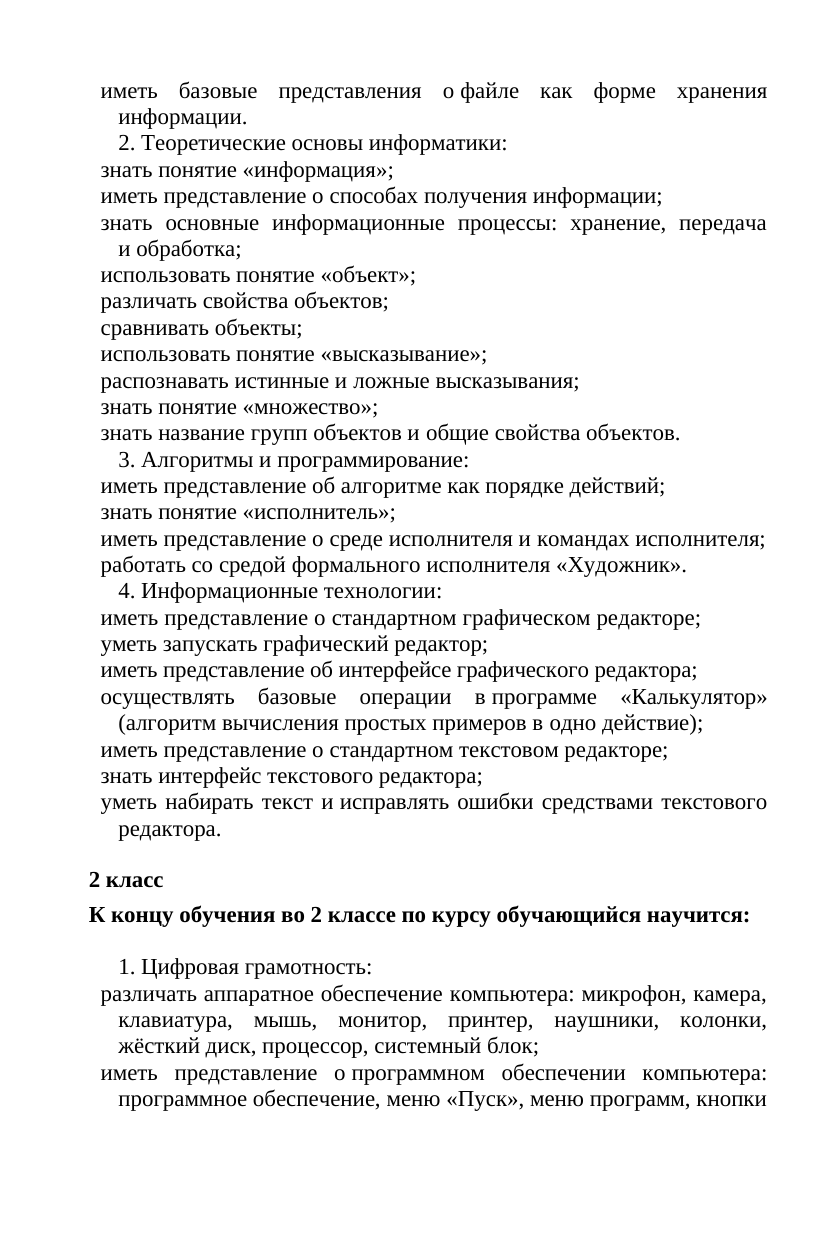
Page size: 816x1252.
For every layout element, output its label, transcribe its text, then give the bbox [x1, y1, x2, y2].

text 1. Цифровая грамотность: [88, 953, 768, 980]
text К концу обучения во 2 классе по курсу обучающийся научится: [88, 901, 768, 927]
list знать понятие «множество»; [100, 393, 768, 419]
text 2. Теоретические основы информатики: [88, 129, 768, 156]
list иметь представление о среде исполнителя и командах исполнителя; [100, 525, 768, 551]
list иметь представление о способах получения информации; [100, 182, 768, 208]
list распознавать истинные и ложные высказывания; [100, 367, 768, 393]
list различать свойства объектов; [100, 288, 768, 314]
list знать основные информационные процессы: хранение, передача и обработка; [100, 208, 768, 261]
list осуществлять базовые операции в программе «Калькулятор» (алгоритм вычисления простых примеров в одно действие); [100, 683, 768, 736]
list знать понятие «информация»; [100, 156, 768, 182]
subtitle 2 класс [88, 866, 768, 892]
list знать интерфейс текстового редактора; [100, 762, 768, 788]
list иметь представление об алгоритме как порядке действий; [100, 472, 768, 498]
list иметь представление о стандартном текстовом редакторе; [100, 736, 768, 762]
list работать со средой формального исполнителя «Художник». [100, 551, 768, 577]
list уметь набирать текст и исправлять ошибки средствами текстового редактора. [100, 788, 768, 841]
list уметь запускать графический редактор; [100, 630, 768, 657]
list иметь представление об интерфейсе графического редактора; [100, 657, 768, 683]
list иметь базовые представления о файле как форме хранения информации. [100, 77, 768, 129]
list различать аппаратное обеспечение компьютера: микрофон, камера, клавиатура, мышь, монитор, принтер, наушники, колонки, жёсткий диск, процессор, системный блок; [100, 980, 768, 1059]
list иметь представление о стандартном графическом редакторе; [100, 604, 768, 630]
list сравнивать объекты; [100, 314, 768, 340]
text 4. Информационные технологии: [88, 577, 768, 604]
list знать понятие «исполнитель»; [100, 498, 768, 525]
list использовать понятие «объект»; [100, 261, 768, 288]
list использовать понятие «высказывание»; [100, 340, 768, 367]
list знать название групп объектов и общие свойства объектов. [100, 419, 768, 446]
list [100, 1059, 768, 1112]
text 3. Алгоритмы и программирование: [88, 446, 768, 472]
